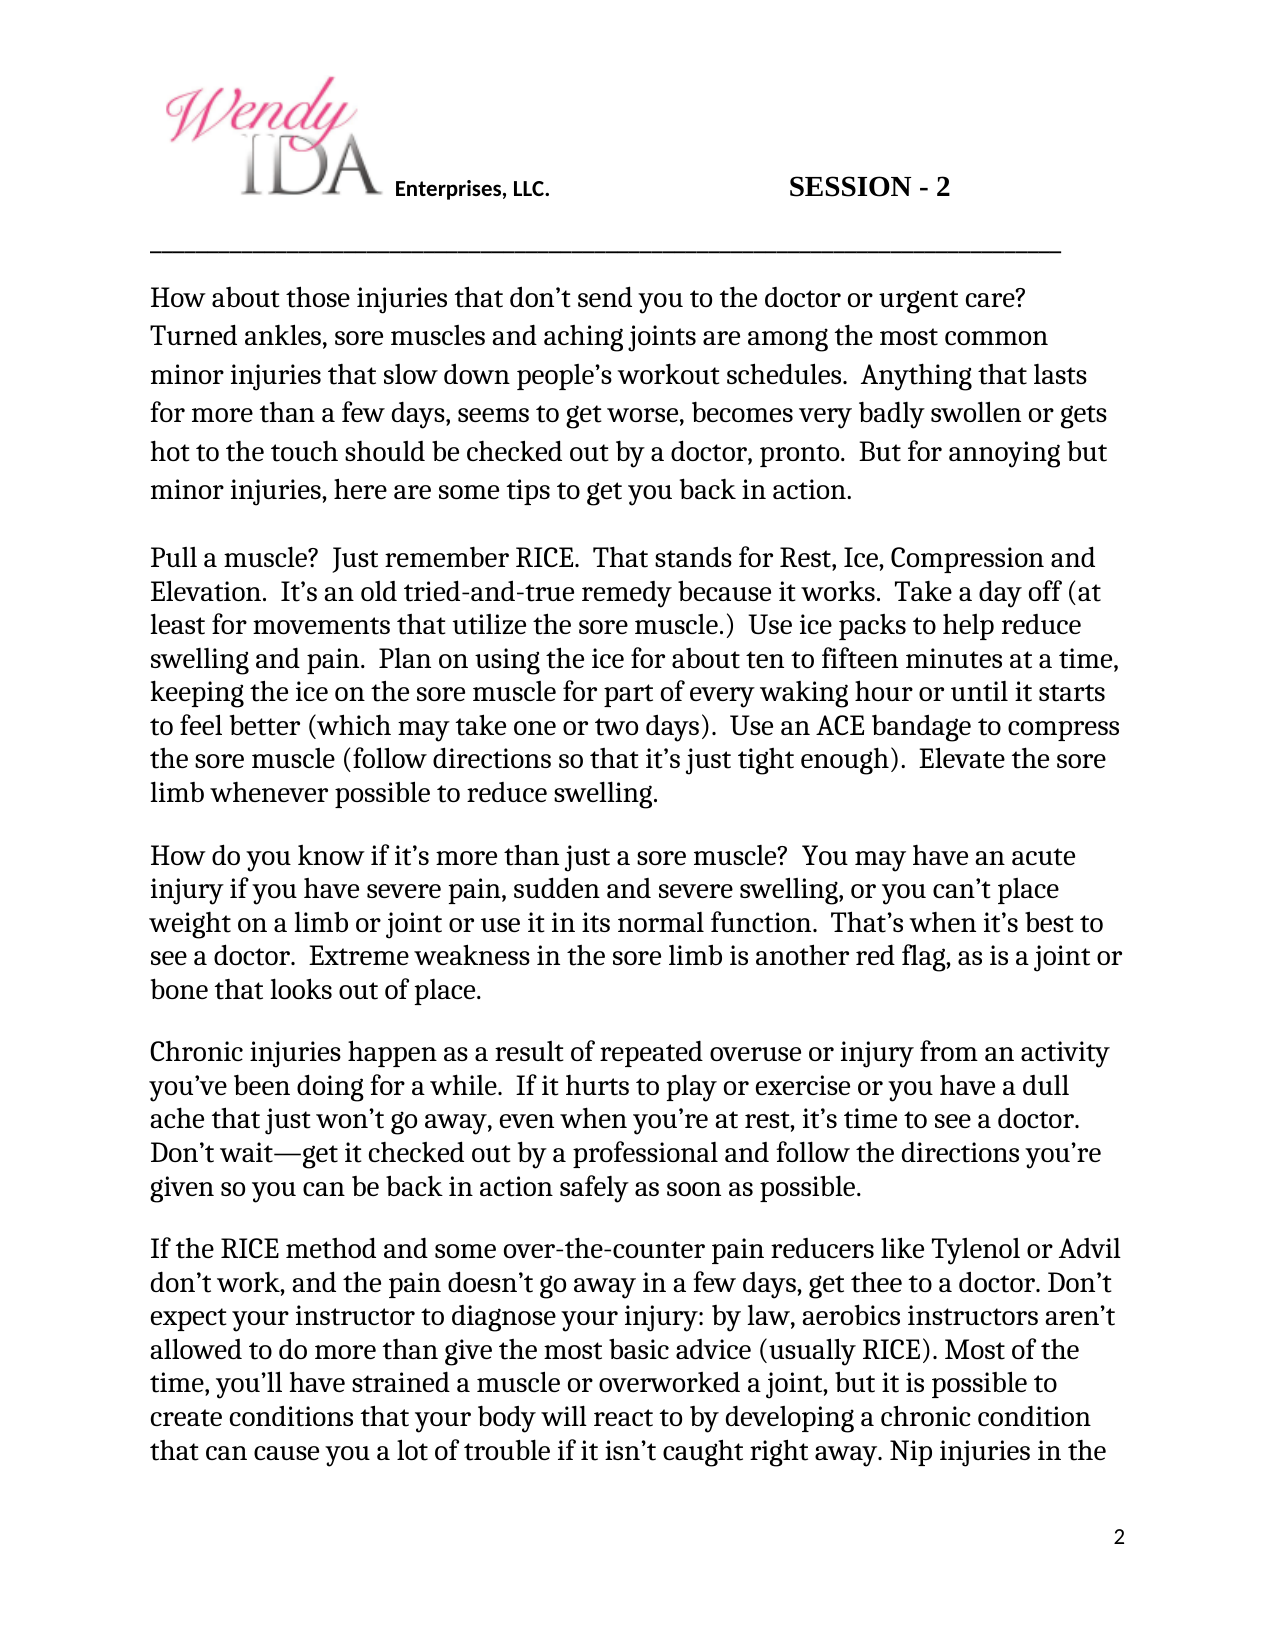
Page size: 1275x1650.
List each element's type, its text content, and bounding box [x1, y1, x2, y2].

text How do you know if it’s more than just a sore muscle? You may have an acute injury if you have severe pain, sudden and severe swelling, or you can’t place weight on a limb or joint or use it in its normal function. That’s when it’s best to see a doctor. Extreme weakness in the sore limb is another red flag, as is a joint or bone that looks out of place. [150, 839, 1125, 1006]
text Chronic injuries happen as a result of repeated overuse or injury from an activity you’ve been doing for a while. If it hurts to play or exercise or you have a dull ache that just won’t go away, even when you’re at rest, it’s time to see a doctor. Don’t wait—get it checked out by a professional and follow the directions you’re given so you can be back in action safely as soon as possible. [150, 1036, 1125, 1203]
text Pull a muscle? Just remember RICE. That stands for Rest, Ice, Compression and Elevation. It’s an old tried-and-true remedy because it works. Take a day off (at least for movements that utilize the sore muscle.) Use ice packs to help reduce swelling and pain. Plan on using the ice for about ten to fifteen minutes at a time, keeping the ice on the sore muscle for part of every waking hour or until it starts to feel better (which may take one or two days). Use an ACE bandage to compress the sore muscle (follow directions so that it’s just tight enough). Elevate the sore limb whenever possible to reduce swelling. [150, 541, 1125, 809]
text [150, 1232, 1125, 1467]
text How about those injuries that don’t send you to the doctor or urgent care? Turned ankles, sore muscles and aching joints are among the most common minor injuries that slow down people’s workout schedules. Anything that lasts for more than a few days, seems to get worse, becomes very badly swollen or gets hot to the touch should be checked out by a doctor, pronto. But for annoying but minor injuries, here are some tips to get you back in action. [150, 281, 1125, 507]
